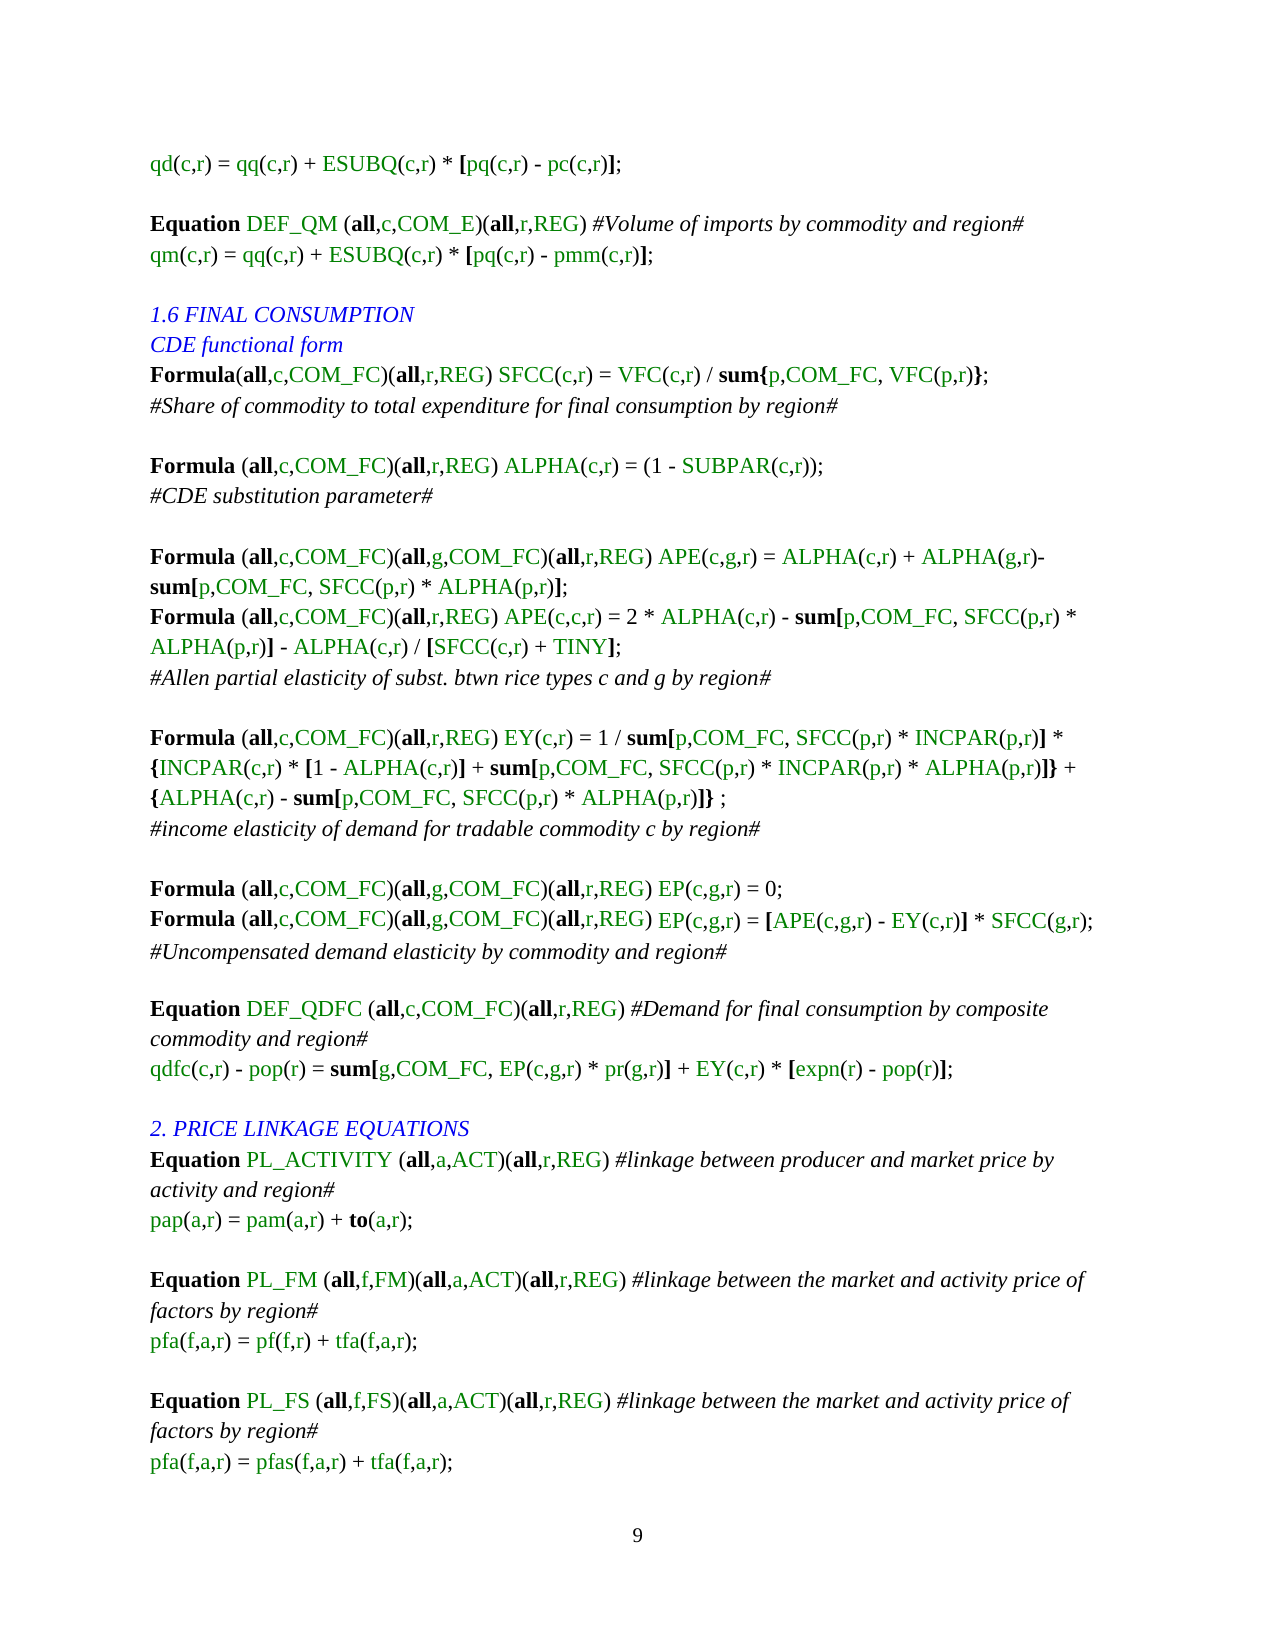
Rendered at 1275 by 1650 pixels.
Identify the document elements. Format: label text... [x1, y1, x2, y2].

text Formula (all,c,COM_FC)(all,r,REG) EY(c,r) = 1 / sum[p,COM_FC, SFCC(p,r) * INCPAR(p,r)] * {INCPAR(c,r) * [1 - ALPHA(c,r)] + sum[p,COM_FC, SFCC(p,r) * INCPAR(p,r) * ALPHA(p,r)]} + {ALPHA(c,r) - sum[p,COM_FC, SFCC(p,r) * ALPHA(p,r)]} ; [150, 724, 1125, 811]
text pap(a,r) = pam(a,r) + to(a,r); [150, 1206, 1125, 1232]
text Formula (all,c,COM_FC)(all,r,REG) APE(c,c,r) = 2 * ALPHA(c,r) - sum[p,COM_FC, SFCC(p,r) * ALPHA(p,r)] - ALPHA(c,r) / [SFCC(c,r) + TINY]; [150, 603, 1125, 660]
text qd(c,r) = qq(c,r) + ESUBQ(c,r) * [pq(c,r) - pc(c,r)]; [150, 150, 1125, 176]
text Formula (all,c,COM_FC)(all,g,COM_FC)(all,r,REG) EP(c,g,r) = 0; [150, 875, 1125, 901]
text #Share of commodity to total expenditure for final consumption by region# [150, 392, 1125, 418]
text 1.6 FINAL CONSUMPTION [150, 301, 1125, 327]
text Equation DEF_QDFC (all,c,COM_FC)(all,r,REG) #Demand for final consumption by composite commodity and region# [150, 995, 1125, 1051]
text #CDE substitution parameter# [150, 482, 1125, 509]
text Formula (all,c,COM_FC)(all,r,REG) ALPHA(c,r) = (1 - SUBPAR(c,r)); [150, 452, 1125, 478]
text Formula (all,c,COM_FC)(all,g,COM_FC)(all,r,REG) EP(c,g,r) = [APE(c,g,r) - EY(c,r)] * SFCC(g,r); [150, 905, 1125, 934]
text qm(c,r) = qq(c,r) + ESUBQ(c,r) * [pq(c,r) - pmm(c,r)]; [150, 241, 1125, 267]
text Formula(all,c,COM_FC)(all,r,REG) SFCC(c,r) = VFC(c,r) / sum{p,COM_FC, VFC(p,r)}; [150, 361, 1125, 388]
text #Uncompensated demand elasticity by commodity and region# [150, 938, 1127, 964]
text pfa(f,a,r) = pf(f,r) + tfa(f,a,r); [150, 1327, 1125, 1353]
text Equation PL_FM (all,f,FM)(all,a,ACT)(all,r,REG) #linkage between the market and activity price of factors by region# [150, 1267, 1125, 1323]
text pfa(f,a,r) = pfas(f,a,r) + tfa(f,a,r); [150, 1448, 1125, 1474]
text Equation PL_FS (all,f,FS)(all,a,ACT)(all,r,REG) #linkage between the market and activity price of factors by region# [150, 1387, 1125, 1444]
text CDE functional form [150, 331, 1125, 358]
text 2. PRICE LINKAGE EQUATIONS [150, 1116, 1125, 1142]
text Equation PL_ACTIVITY (all,a,ACT)(all,r,REG) #linkage between producer and market price by activity and region# [150, 1146, 1125, 1202]
text Equation DEF_QM (all,c,COM_E)(all,r,REG) #Volume of imports by commodity and region# [150, 210, 1125, 237]
text #Allen partial elasticity of subst. btwn rice types c and g by region# [150, 663, 1125, 690]
text qdfc(c,r) - pop(r) = sum[g,COM_FC, EP(c,g,r) * pr(g,r)] + EY(c,r) * [expn(r) - pop(r)]; [150, 1055, 1125, 1081]
text Formula (all,c,COM_FC)(all,g,COM_FC)(all,r,REG) APE(c,g,r) = ALPHA(c,r) + ALPHA(g,r)- sum[p,COM_FC, SFCC(p,r) * ALPHA(p,r)]; [150, 543, 1125, 599]
text #income elasticity of demand for tradable commodity c by region# [150, 814, 1125, 841]
